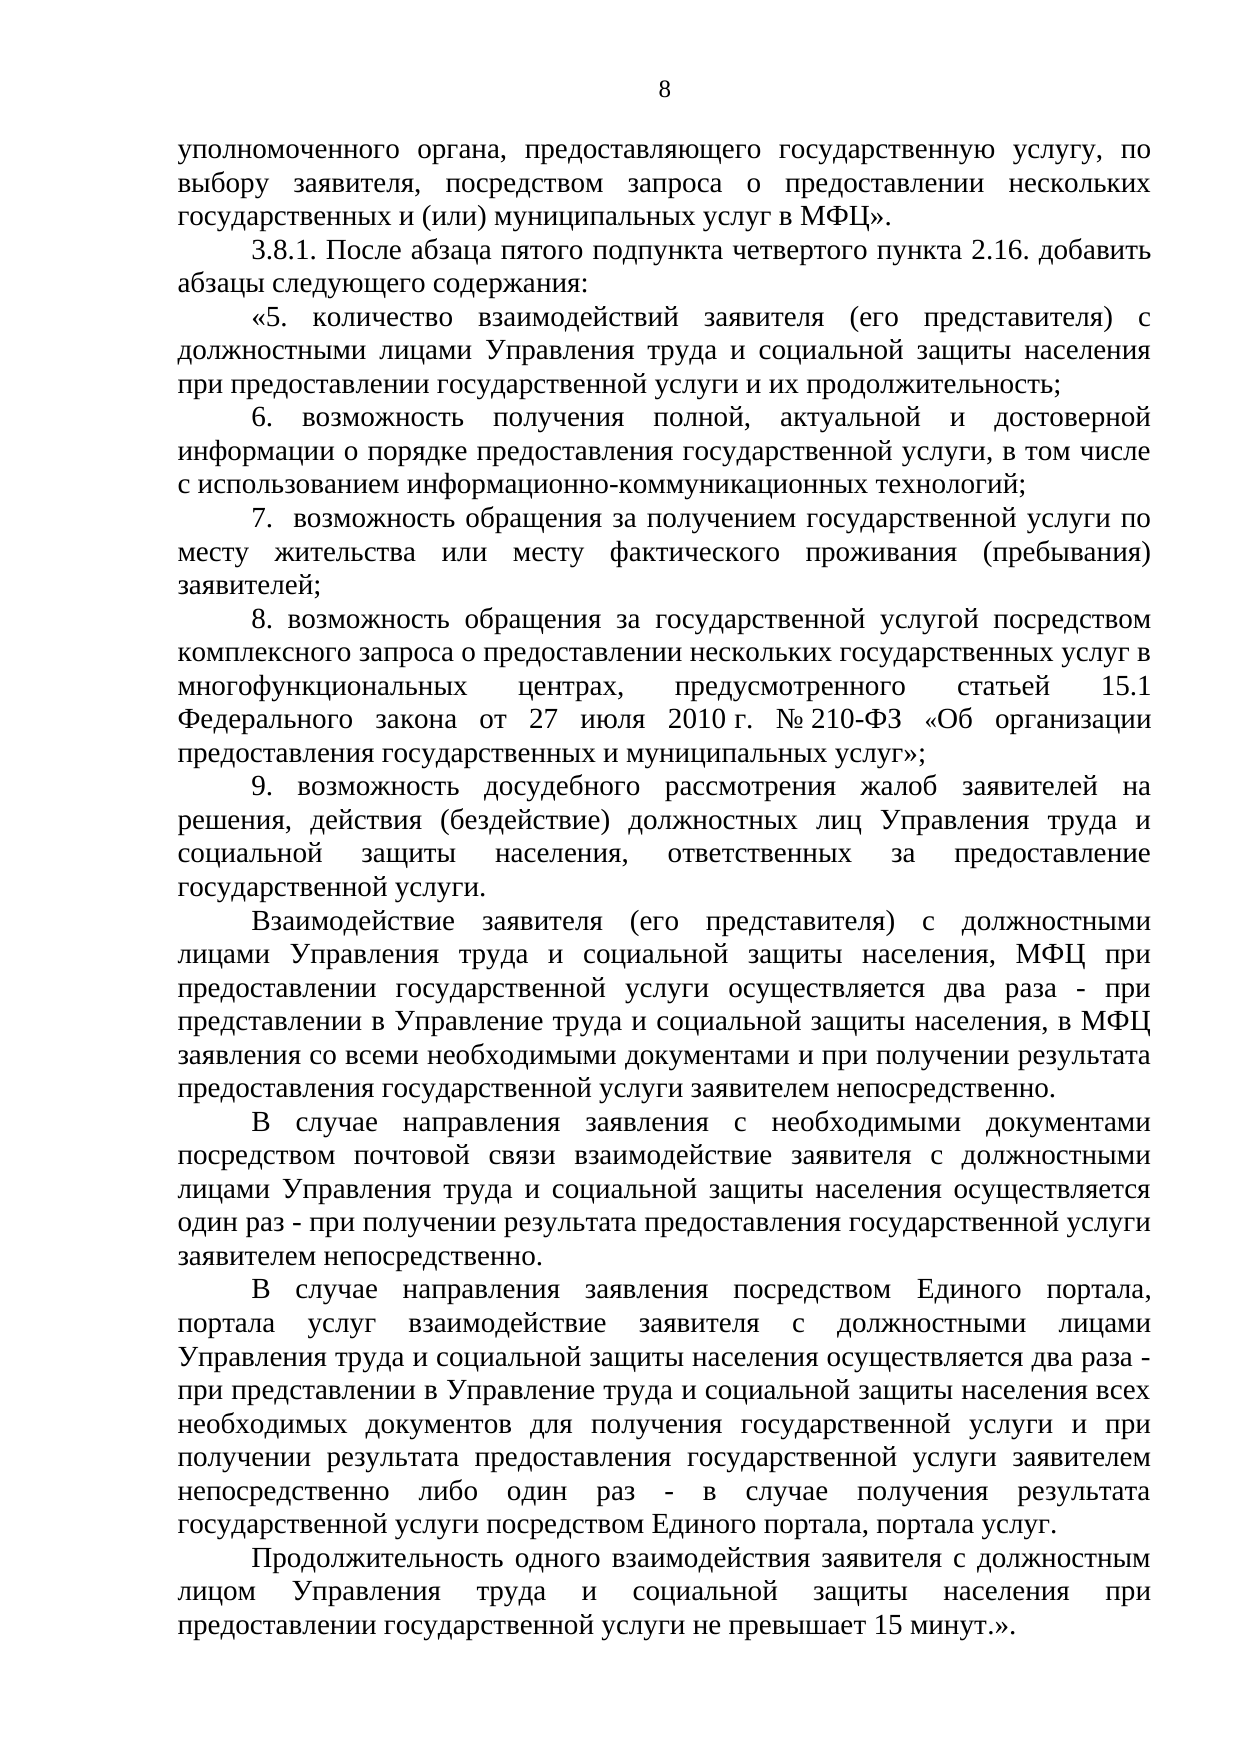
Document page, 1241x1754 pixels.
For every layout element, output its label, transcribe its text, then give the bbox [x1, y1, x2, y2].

text В случае направления заявления посредством Единого портала, портала услуг взаимодействие заявителя с должностными лицами Управления труда и социальной защиты населения осуществляется два раза - при представлении в Управление труда и социальной защиты населения всех необходимых документов для получения государственной услуги и при получении результата предоставления государственной услуги заявителем непосредственно либо один раз - в случае получения результата государственной услуги посредством Единого портала, портала услуг. [177, 1272, 1152, 1540]
text 9. возможность досудебного рассмотрения жалоб заявителей на решения, действия (бездействие) должностных лиц Управления труда и социальной защиты населения, ответственных за предоставление государственной услуги. [177, 768, 1152, 903]
text Продолжительность одного взаимодействия заявителя с должностным лицом Управления труда и социальной защиты населения при предоставлении государственной услуги не превышает 15 минут.». [177, 1540, 1152, 1641]
text Взаимодействие заявителя (его представителя) с должностными лицами Управления труда и социальной защиты населения, МФЦ при предоставлении государственной услуги осуществляется два раза - при представлении в Управление труда и социальной защиты населения, в МФЦ заявления со всеми необходимыми документами и при получении результата предоставления государственной услуги заявителем непосредственно. [177, 903, 1152, 1104]
text 3.8.1. После абзаца пятого подпункта четвертого пункта 2.16. добавить абзацы следующего содержания: [177, 232, 1152, 299]
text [177, 131, 1152, 232]
text 8. возможность обращения за государственной услугой посредством комплексного запроса о предоставлении нескольких государственных услуг в многофункциональных центрах, предусмотренного статьей 15.1 Федерального закона от 27 июля 2010 г. № 210-ФЗ «Об организации предоставления государственных и муниципальных услуг»; [177, 601, 1152, 768]
text 7. возможность обращения за получением государственной услуги по месту жительства или месту фактического проживания (пребывания) заявителей; [177, 500, 1152, 601]
text В случае направления заявления с необходимыми документами посредством почтовой связи взаимодействие заявителя с должностными лицами Управления труда и социальной защиты населения осуществляется один раз - при получении результата предоставления государственной услуги заявителем непосредственно. [177, 1104, 1152, 1272]
text «5. количество взаимодействий заявителя (его представителя) с должностными лицами Управления труда и социальной защиты населения при предоставлении государственной услуги и их продолжительность; [177, 299, 1152, 399]
text 6. возможность получения полной, актуальной и достоверной информации о порядке предоставления государственной услуги, в том числе с использованием информационно-коммуникационных технологий; [177, 399, 1152, 500]
